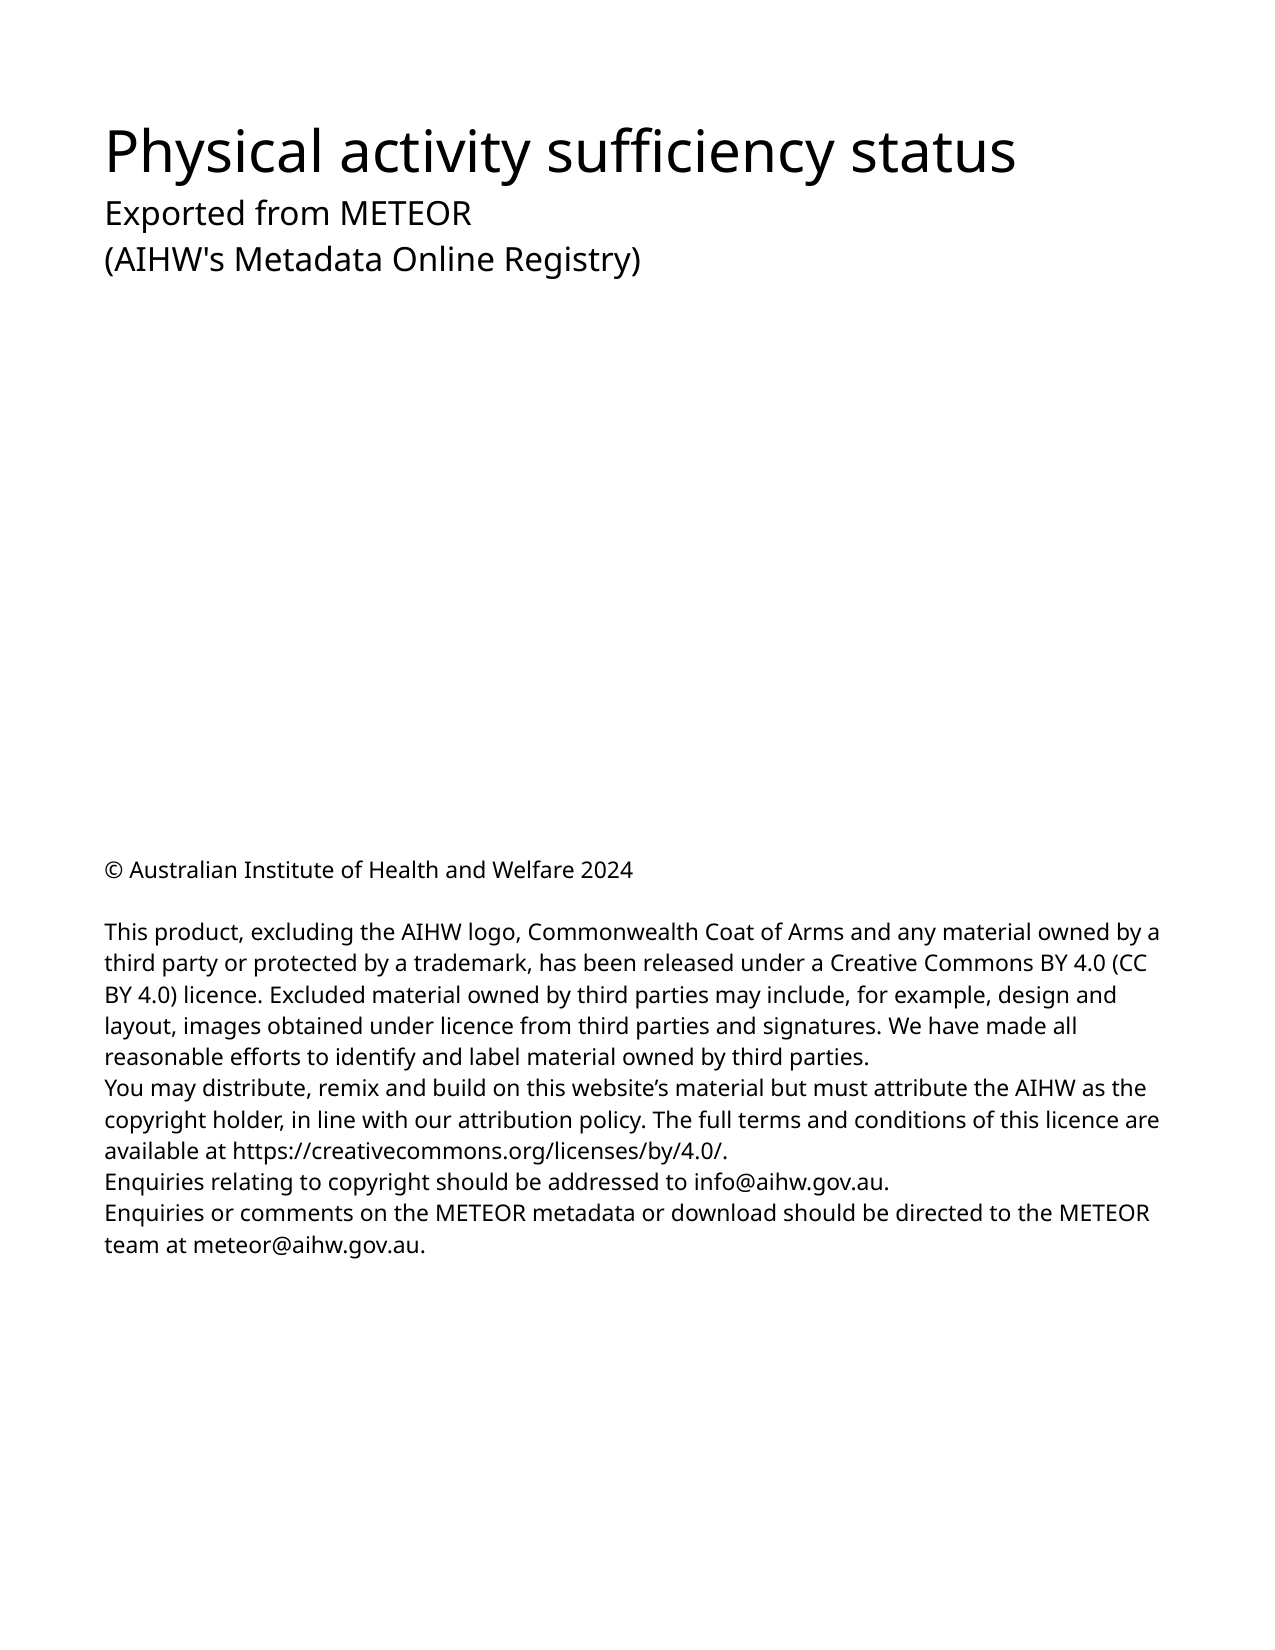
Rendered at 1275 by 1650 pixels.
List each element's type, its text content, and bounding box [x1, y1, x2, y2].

text Enquiries or comments on the METEOR metadata or download should be directed to the METEOR team at meteor@aihw.gov.au. [104, 1197, 1171, 1260]
subtitle (AIHW's Metadata Online Registry) [104, 235, 1171, 281]
text You may distribute, remix and build on this website’s material but must attribute the AIHW as the copyright holder, in line with our attribution policy. The full terms and conditions of this licence are available at https://creativecommons.org/licenses/by/4.0/. [104, 1072, 1171, 1166]
text This product, excluding the AIHW logo, Commonwealth Coat of Arms and any material owned by a third party or protected by a trademark, has been released under a Creative Commons BY 4.0 (CC BY 4.0) licence. Excluded material owned by third parties may include, for example, design and layout, images obtained under licence from third parties and signatures. We have made all reasonable efforts to identify and label material owned by third parties. [104, 916, 1171, 1072]
title Physical activity sufficiency status [104, 110, 1171, 190]
subtitle Exported from METEOR [104, 190, 1171, 235]
text Enquiries relating to copyright should be addressed to info@aihw.gov.au. [104, 1166, 1171, 1197]
text © Australian Institute of Health and Welfare 2024 [104, 854, 1171, 885]
